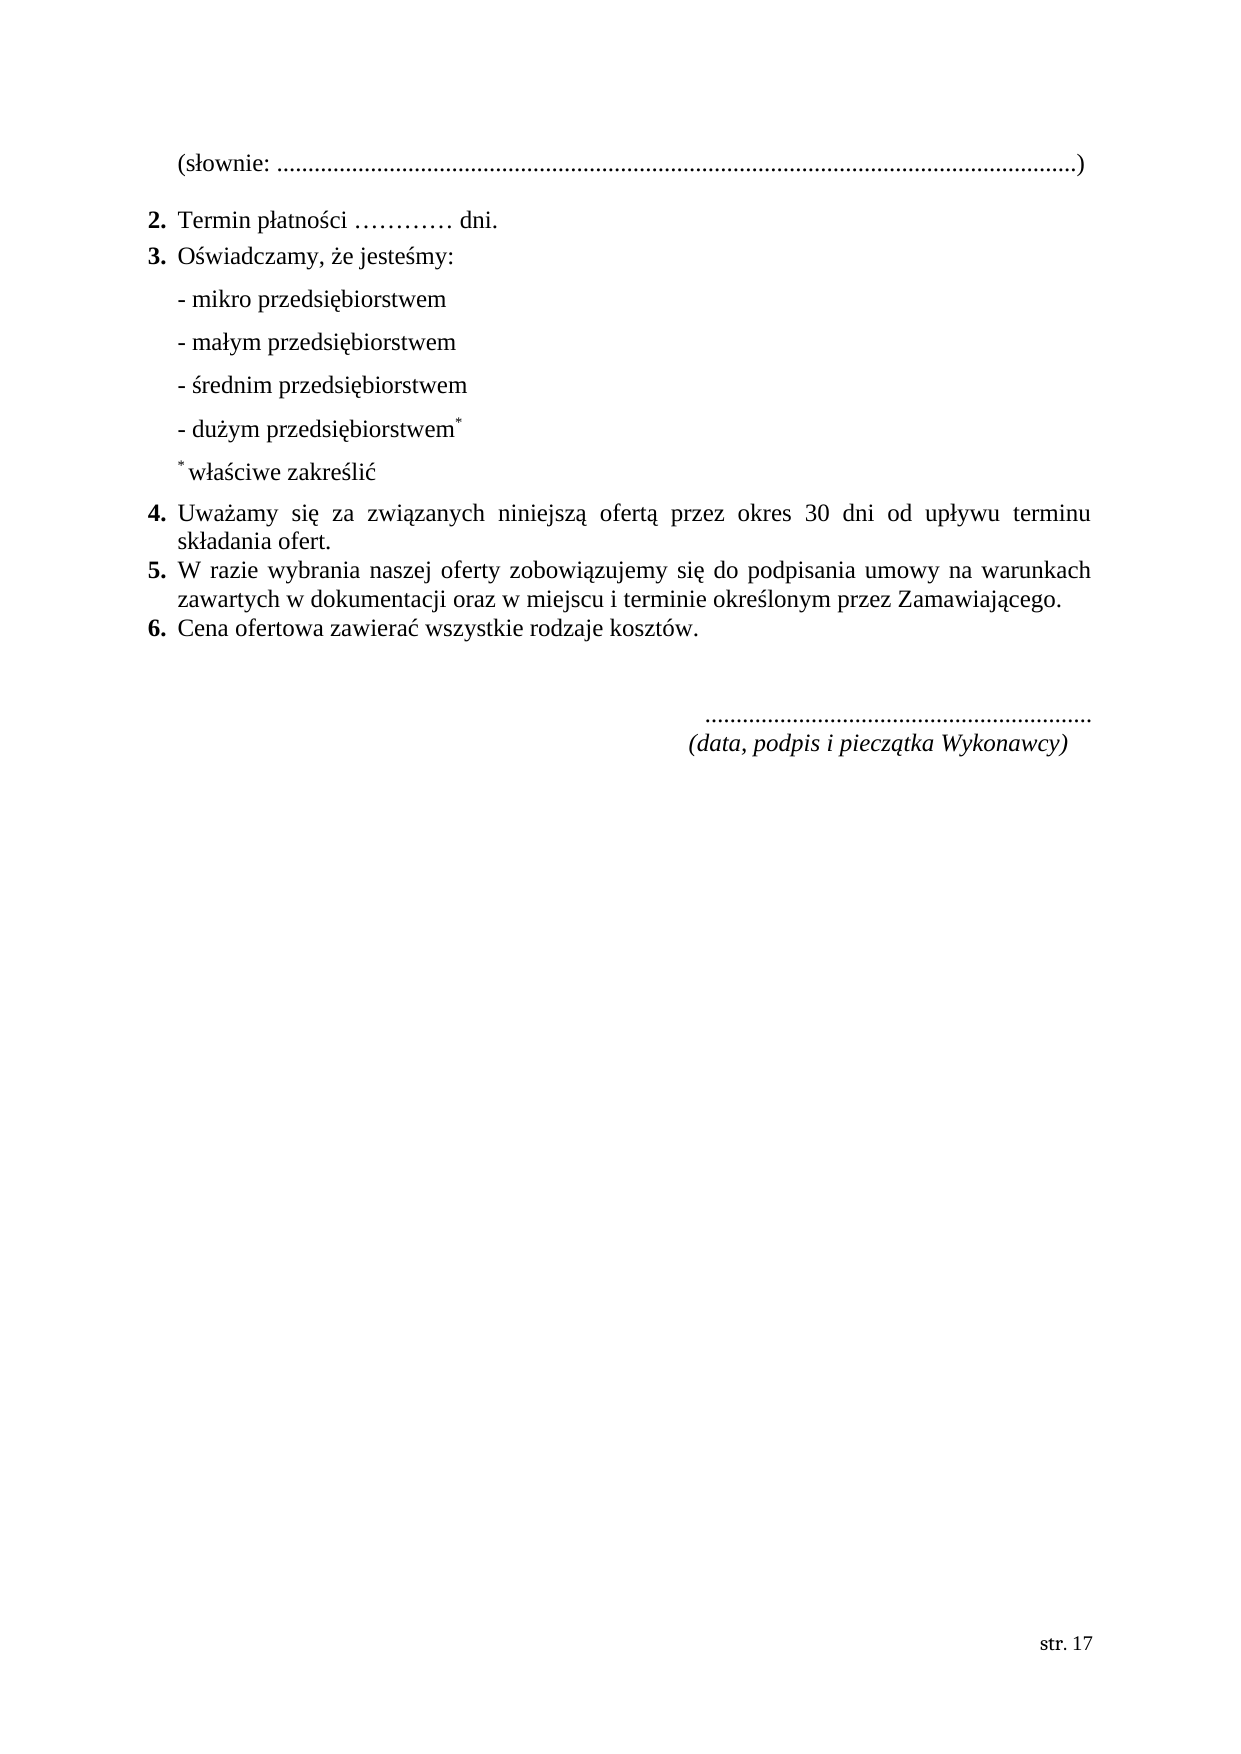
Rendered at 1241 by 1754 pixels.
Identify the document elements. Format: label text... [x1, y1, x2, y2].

list W razie wybrania naszej oferty zobowiązujemy się do podpisania umowy na warunkach zawartych w dokumentacji oraz w miejscu i terminie określonym przez Zamawiającego. [148, 555, 1092, 613]
list * właściwe zakreślić [177, 457, 1092, 486]
list - średnim przedsiębiorstwem [177, 371, 1092, 399]
list Termin płatności ………… dni. [148, 205, 1092, 234]
list - małym przedsiębiorstwem [177, 327, 1092, 356]
text (data, podpis i pieczątka Wykonawcy) [590, 728, 1092, 756]
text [177, 148, 1092, 176]
list - mikro przedsiębiorstwem [177, 284, 1092, 313]
list Oświadczamy, że jesteśmy: [148, 241, 1092, 270]
list Cena ofertowa zawierać wszystkie rodzaje kosztów. [148, 613, 1092, 641]
list Uważamy się za związanych niniejszą ofertą przez okres 30 dni od upływu terminu składania ofert. [148, 498, 1092, 555]
text .............................................................. [148, 699, 1092, 728]
list - dużym przedsiębiorstwem* [177, 414, 1092, 442]
